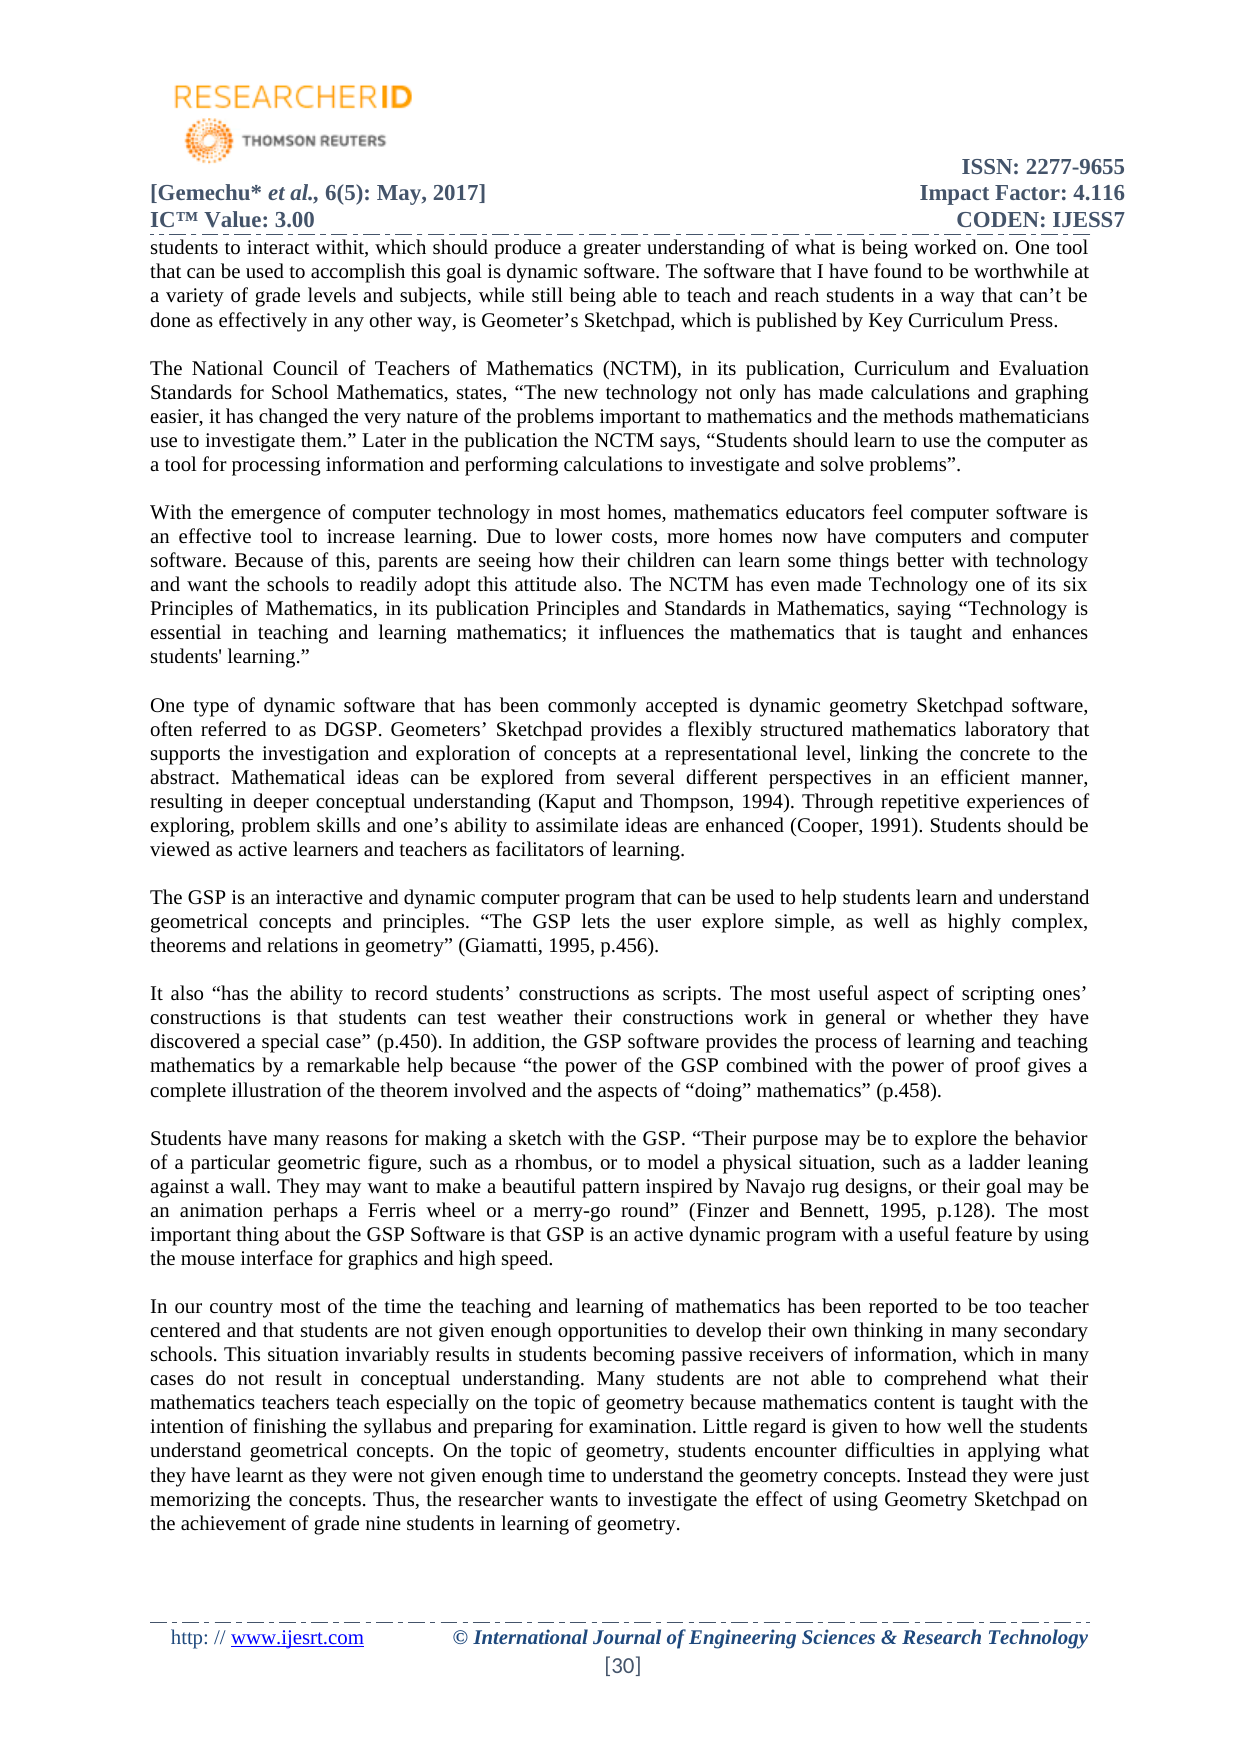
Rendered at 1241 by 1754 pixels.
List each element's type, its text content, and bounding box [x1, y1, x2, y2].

text The National Council of Teachers of Mathematics (NCTM), in its publication, Curriculum and Evaluation Standards for School Mathematics, states, “The new technology not only has made calculations and graphing easier, it has changed the very nature of the problems important to mathematics and the methods mathematicians use to investigate them.” Later in the publication the NCTM says, “Students should learn to use the computer as a tool for processing information and performing calculations to investigate and solve problems”. [150, 356, 1090, 476]
text One type of dynamic software that has been commonly accepted is dynamic geometry Sketchpad software, often referred to as DGSP. Geometers’ Sketchpad provides a flexibly structured mathematics laboratory that supports the investigation and exploration of concepts at a representational level, linking the concrete to the abstract. Mathematical ideas can be explored from several different perspectives in an efficient manner, resulting in deeper conceptual understanding (Kaput and Thompson, 1994). Through repetitive experiences of exploring, problem skills and one’s ability to assimilate ideas are enhanced (Cooper, 1991). Students should be viewed as active learners and teachers as facilitators of learning. [150, 692, 1090, 861]
text With the emergence of computer technology in most homes, mathematics educators feel computer software is an effective tool to increase learning. Due to lower costs, more homes now have computers and computer software. Because of this, parents are seeing how their children can learn some things better with technology and want the schools to readily adopt this attitude also. The NCTM has even made Technology one of its six Principles of Mathematics, in its publication Principles and Standards in Mathematics, saying “Technology is essential in teaching and learning mathematics; it influences the mathematics that is taught and enhances students' learning.” [150, 500, 1090, 668]
text Students have many reasons for making a sketch with the GSP. “Their purpose may be to explore the behavior of a particular geometric figure, such as a rhombus, or to model a physical situation, such as a ladder leaning against a wall. They may want to make a beautiful pattern inspired by Navajo rug designs, or their goal may be an animation perhaps a Ferris wheel or a merry-go round” (Finzer and Bennett, 1995, p.128). The most important thing about the GSP Software is that GSP is an active dynamic program with a useful feature by using the mouse interface for graphics and high speed. [150, 1126, 1090, 1270]
text The GSP is an interactive and dynamic computer program that can be used to help students learn and understand geometrical concepts and principles. “The GSP lets the user explore simple, as well as highly complex, theorems and relations in geometry” (Giamatti, 1995, p.456). [150, 885, 1090, 957]
text In our country most of the time the teaching and learning of mathematics has been reported to be too teacher centered and that students are not given enough opportunities to develop their own thinking in many secondary schools. This situation invariably results in students becoming passive receivers of information, which in many cases do not result in conceptual understanding. Many students are not able to comprehend what their mathematics teachers teach especially on the topic of geometry because mathematics content is taught with the intention of finishing the syllabus and preparing for examination. Little regard is given to how well the students understand geometrical concepts. On the topic of geometry, students encounter difficulties in applying what they have learnt as they were not given enough time to understand the geometry concepts. Instead they were just memorizing the concepts. Thus, the researcher wants to investigate the effect of using Geometry Sketchpad on the achievement of grade nine students in learning of geometry. [150, 1294, 1090, 1535]
text It also “has the ability to record students’ constructions as scripts. The most useful aspect of scripting ones’ constructions is that students can test weather their constructions work in general or whether they have discovered a special case” (p.450). In addition, the GSP software provides the process of learning and teaching mathematics by a remarkable help because “the power of the GSP combined with the power of proof gives a complete illustration of the theorem involved and the aspects of “doing” mathematics” (p.458). [150, 981, 1090, 1102]
picture [150, 75, 447, 175]
